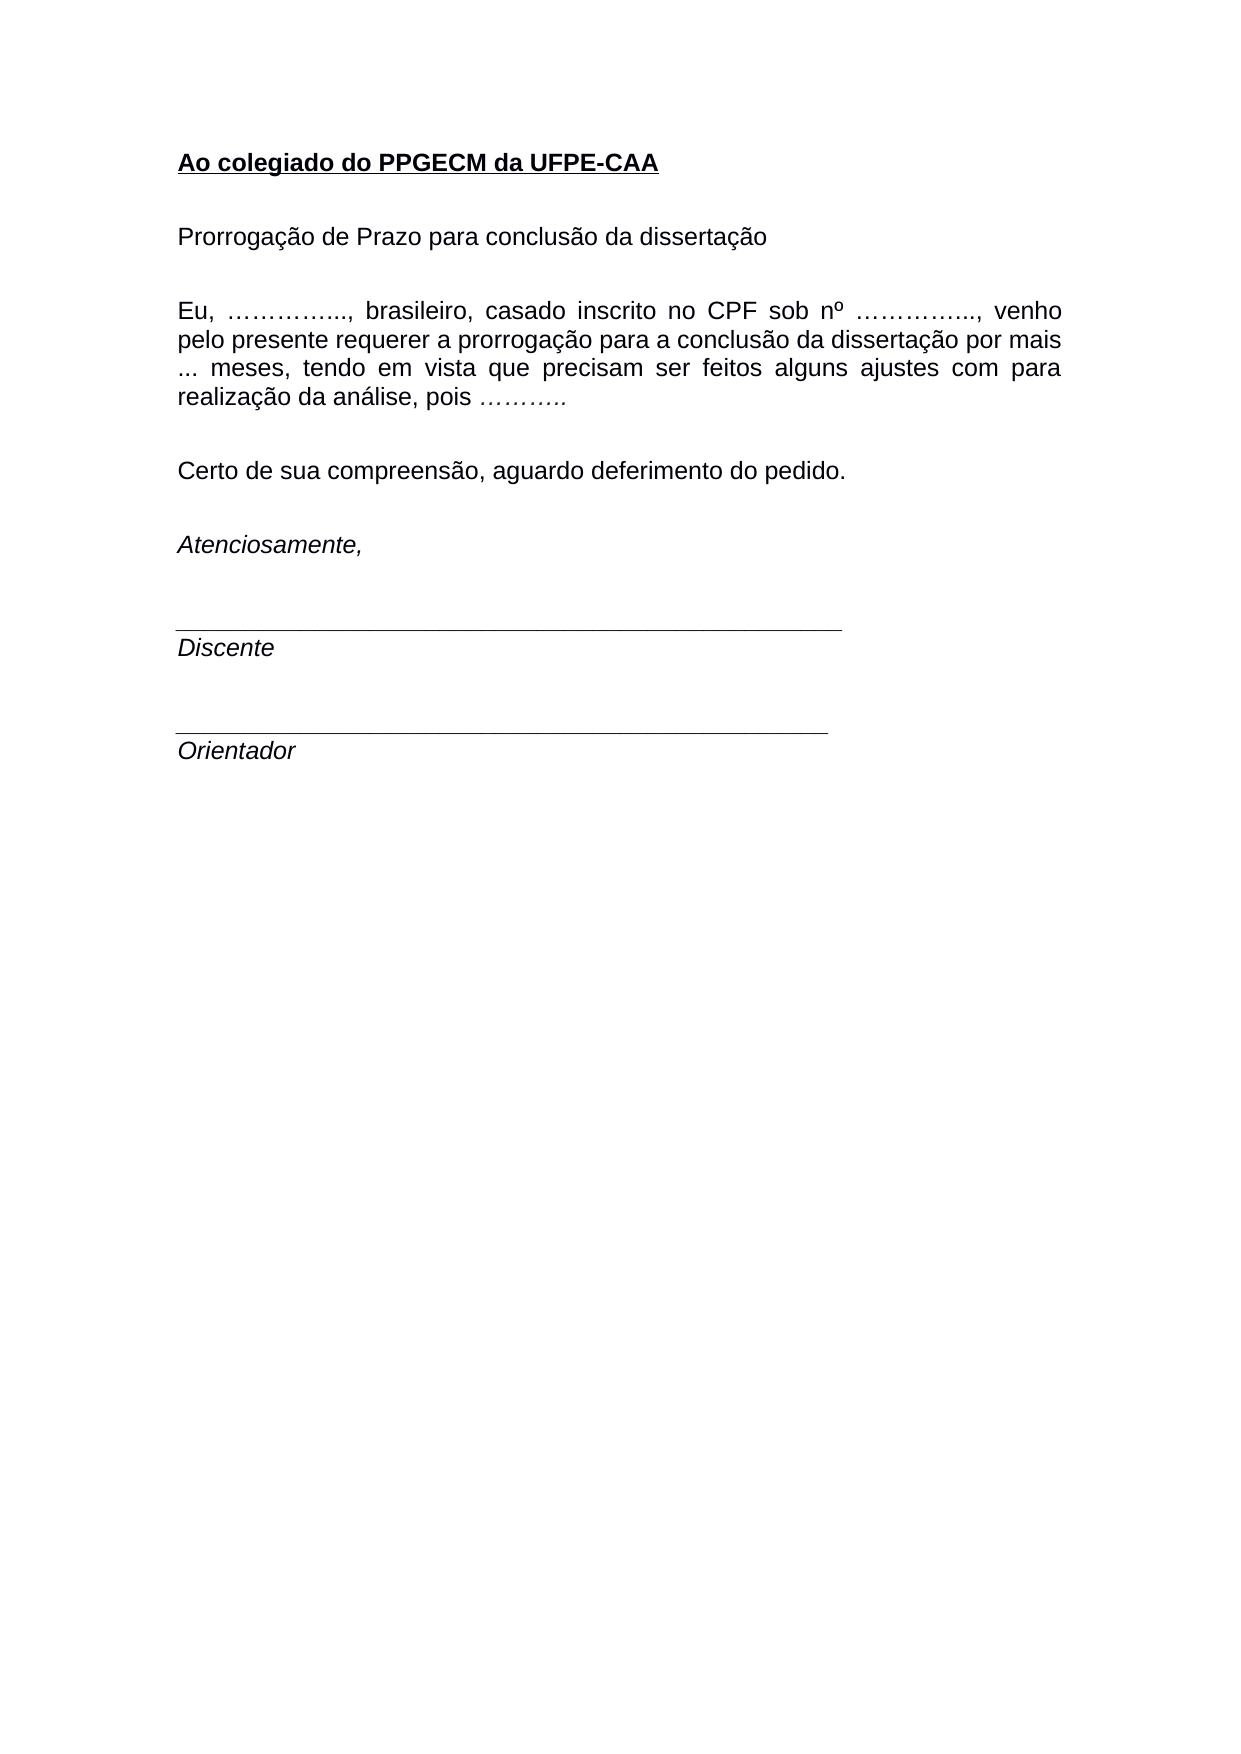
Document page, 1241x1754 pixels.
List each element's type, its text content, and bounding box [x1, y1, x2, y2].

text Atenciosamente, [177, 531, 1063, 559]
text Ao colegiado do PPGECM da UFPE-CAA [177, 148, 1063, 176]
text _______________________________________________ Orientador [177, 708, 1063, 765]
text Certo de sua compreensão, aguardo deferimento do pedido. [177, 456, 1063, 485]
text Prorrogação de Prazo para conclusão da dissertação [177, 222, 1063, 251]
text ________________________________________________ Discente [177, 605, 1063, 662]
text Eu, …………..., brasileiro, casado inscrito no CPF sob nº …………..., venho pelo presente requerer a prorrogação para a conclusão da dissertação por mais ... meses, tendo em vista que precisam ser feitos alguns ajustes com para realização da análise, pois ……….. [177, 296, 1063, 411]
